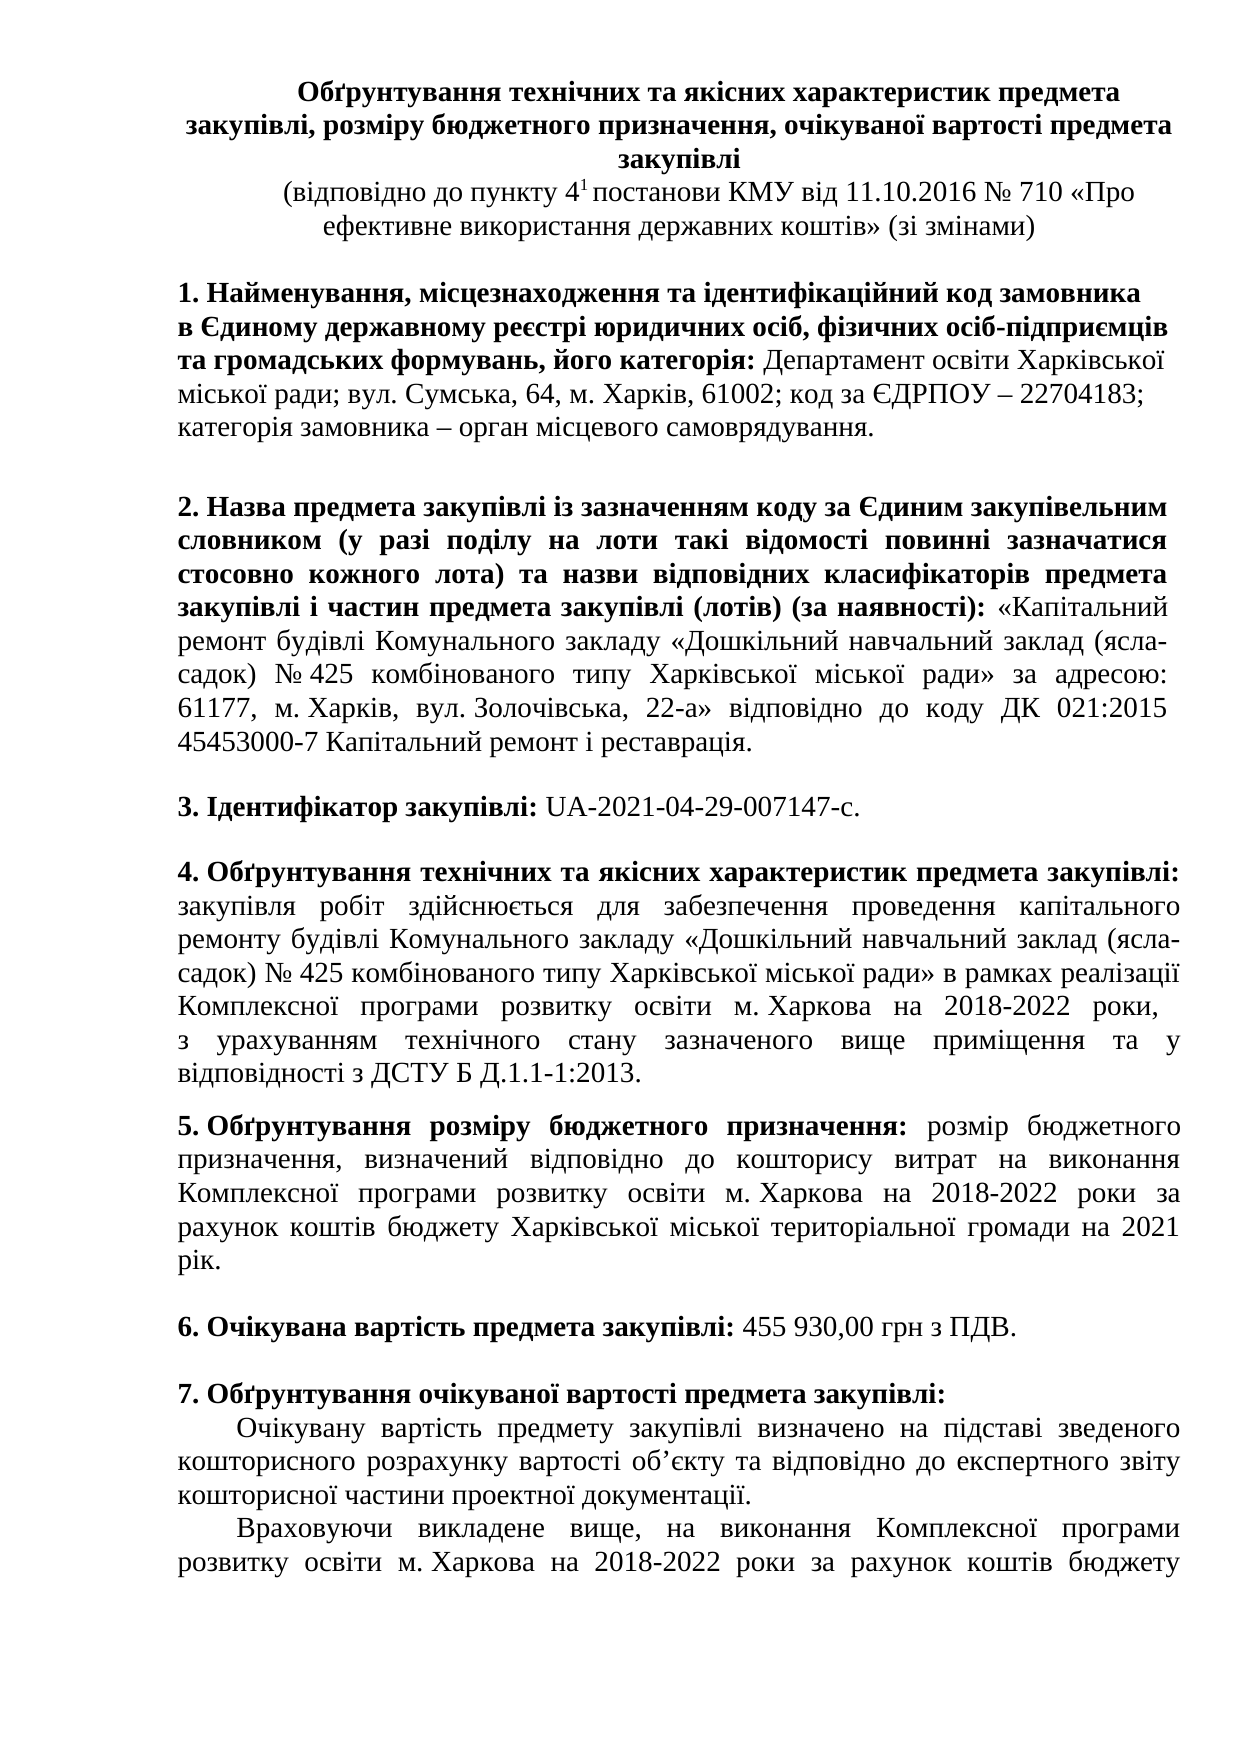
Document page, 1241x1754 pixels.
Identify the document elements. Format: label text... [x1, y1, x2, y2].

text 4. Обґрунтування технічних та якісних характеристик предмета закупівлі: закупівля робіт здійснюється для забезпечення проведення капітального ремонту будівлі Комунального закладу «Дошкільний навчальний заклад (ясла-садок) № 425 комбінованого типу Харківської міської ради» в рамках реалізації Комплексної програми розвитку освіти м. Харкова на 2018-2022 роки, з урахуванням технічного стану зазначеного вище приміщення та у відповідності з ДСТУ Б Д.1.1-1:2013. [177, 854, 1181, 1089]
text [177, 1511, 1181, 1578]
text 2. Назва предмета закупівлі із зазначенням коду за Єдиним закупівельним словником (у разі поділу на лоти такі відомості повинні зазначатися стосовно кожного лота) та назви відповідних класифікаторів предмета закупівлі і частин предмета закупівлі (лотів) (за наявності): «Капітальний ремонт будівлі Комунального закладу «Дошкільний навчальний заклад (ясла-садок) № 425 комбінованого типу Харківської міської ради» за адресою: 61177, м. Харків, вул. Золочівська, 22-а» відповідно до коду ДК 021:2015 45453000-7 Капітальний ремонт і реставрація. [177, 489, 1168, 757]
text 5. Обґрунтування розміру бюджетного призначення: розмір бюджетного призначення, визначений відповідно до кошторису витрат на виконання Комплексної програми розвитку освіти м. Харкова на 2018-2022 роки за рахунок коштів бюджету Харківської міської територіальної громади на 2021 рік. [177, 1108, 1181, 1276]
text 1. Найменування, місцезнаходження та ідентифікаційний код замовника в Єдиному державному реєстрі юридичних осіб, фізичних осіб-підприємців та громадських формувань, його категорія: Департамент освіти Харківської міської ради; вул. Сумська, 64, м. Харків, 61002; код за ЄДРПОУ – 22704183; категорія замовника – орган місцевого самоврядування. [177, 275, 1181, 443]
text 3. Ідентифікатор закупівлі: UA-2021-04-29-007147-c. [177, 789, 1181, 822]
text Очікувану вартість предмету закупівлі визначено на підставі зведеного кошторисного розрахунку вартості об’єкту та відповідно до експертного звіту кошторисної частини проектної документації. [177, 1410, 1181, 1511]
text Обґрунтування технічних та якісних характеристик предмета закупівлі, розміру бюджетного призначення, очікуваної вартості предмета закупівлі [177, 74, 1181, 174]
text (відповідно до пункту 41 постанови КМУ від 11.10.2016 № 710 «Про ефективне використання державних коштів» (зі змінами) [177, 174, 1181, 242]
text 7. Обґрунтування очікуваної вартості предмета закупівлі: [177, 1376, 1181, 1410]
text 6. Очікувана вартість предмета закупівлі: 455 930,00 грн з ПДВ. [177, 1309, 1181, 1343]
